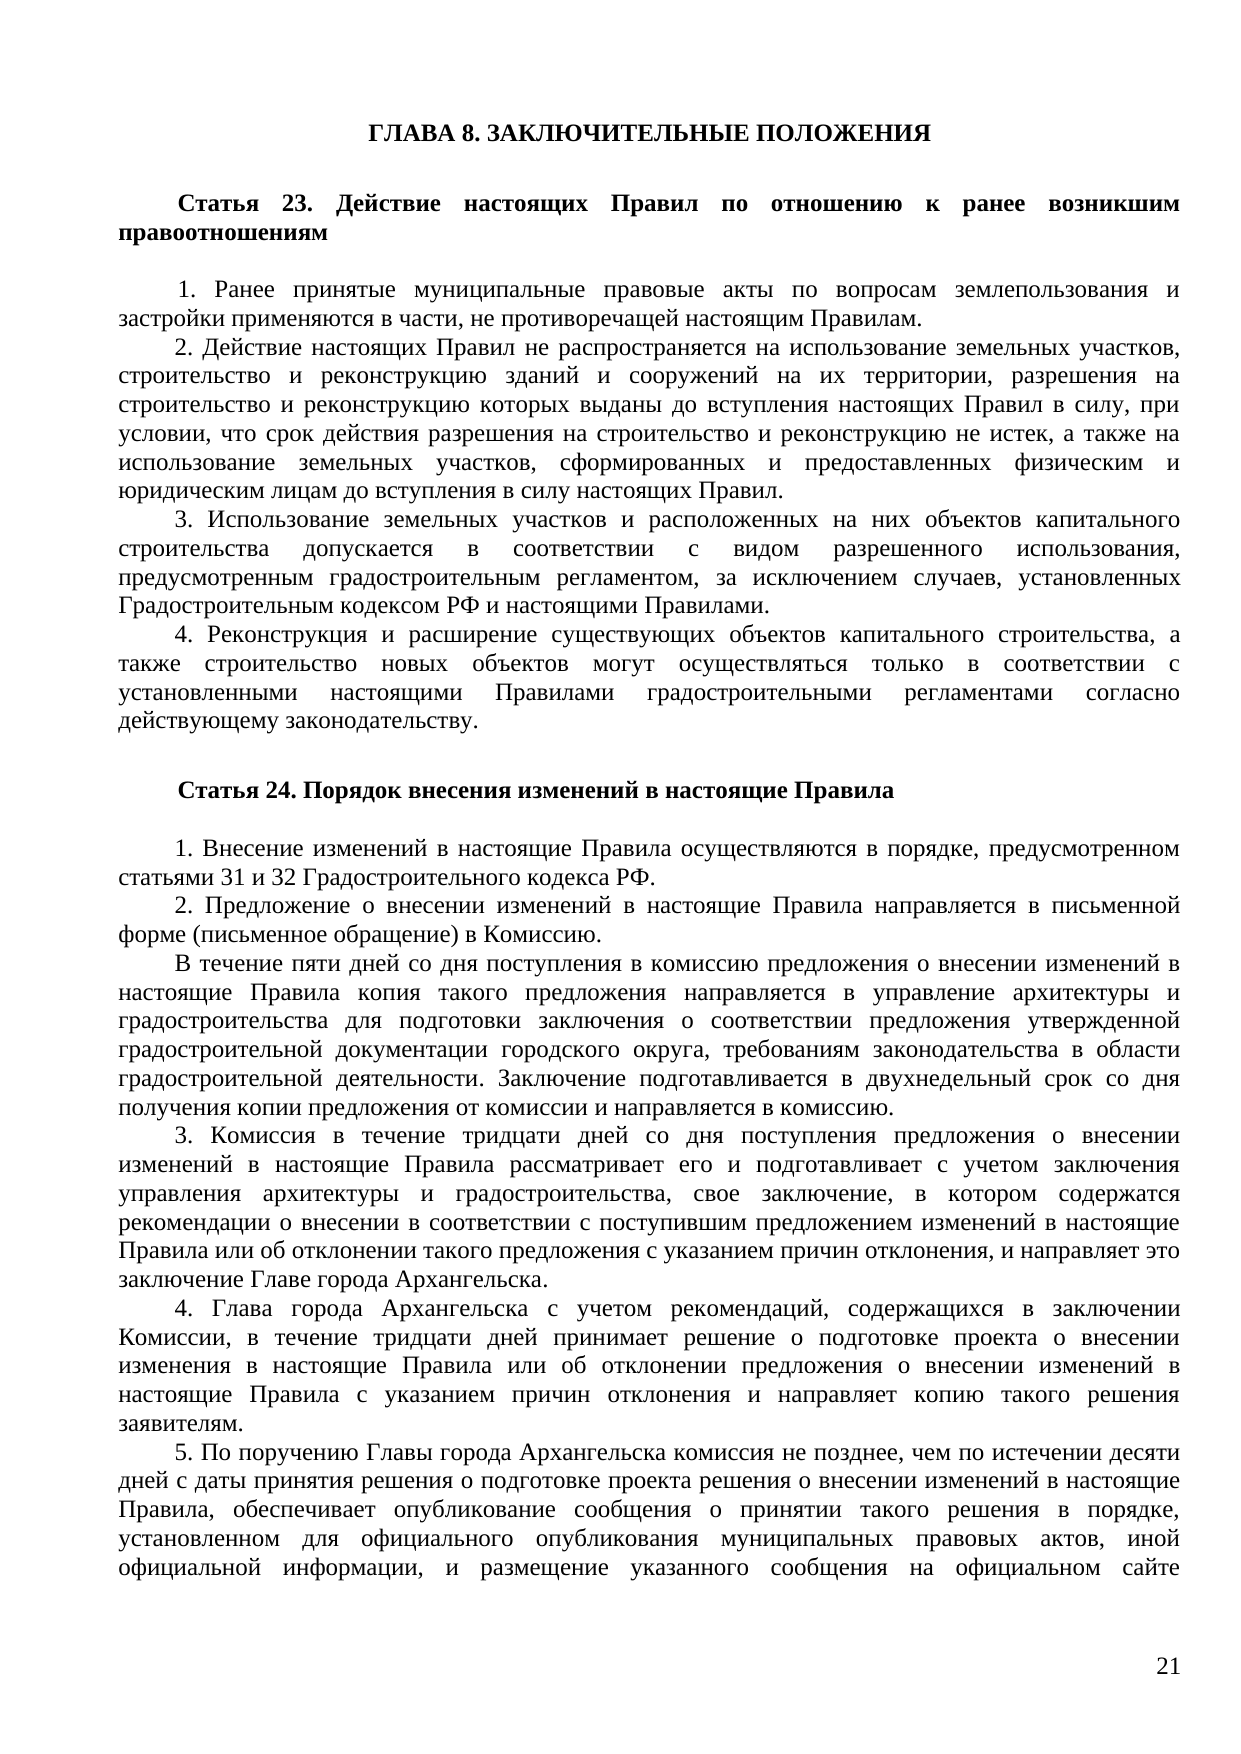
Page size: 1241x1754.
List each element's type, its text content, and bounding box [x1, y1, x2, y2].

text 3. Комиссия в течение тридцати дней со дня поступления предложения о внесении изменений в настоящие Правила рассматривает его и подготавливает с учетом заключения управления архитектуры и градостроительства, свое заключение, в котором содержатся рекомендации о внесении в соответствии с поступившим предложением изменений в настоящие Правила или об отклонении такого предложения с указанием причин отклонения, и направляет это заключение Главе города Архангельска. [118, 1121, 1181, 1293]
text 4. Глава города Архангельска с учетом рекомендаций, содержащихся в заключении Комиссии, в течение тридцати дней принимает решение о подготовке проекта о внесении изменения в настоящие Правила или об отклонении предложения о внесении изменений в настоящие Правила с указанием причин отклонения и направляет копию такого решения заявителям. [118, 1293, 1181, 1437]
subtitle Глава 8. ЗАКЛЮЧИТЕЛЬНЫЕ ПОЛОЖЕНИЯ [118, 118, 1181, 147]
text 2. Предложение о внесении изменений в настоящие Правила направляется в письменной форме (письменное обращение) в Комиссию. [118, 891, 1181, 948]
subtitle Статья 24. Порядок внесения изменений в настоящие Правила [118, 776, 1181, 804]
text 3. Использование земельных участков и расположенных на них объектов капитального строительства допускается в соответствии с видом разрешенного использования, предусмотренным градостроительным регламентом, за исключением случаев, установленных Градостроительным кодексом РФ и настоящими Правилами. [118, 504, 1181, 619]
text 4. Реконструкция и расширение существующих объектов капитального строительства, а также строительство новых объектов могут осуществляться только в соответствии с установленными настоящими Правилами градостроительными регламентами согласно действующему законодательству. [118, 619, 1181, 734]
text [118, 1437, 1181, 1581]
text 1. Внесение изменений в настоящие Правила осуществляются в порядке, предусмотренном статьями 31 и 32 Градостроительного кодекса РФ. [118, 833, 1181, 891]
text 1. Ранее принятые муниципальные правовые акты по вопросам землепользования и застройки применяются в части, не противоречащей настоящим Правилам. [118, 274, 1181, 332]
text 2. Действие настоящих Правил не распространяется на использование земельных участков, строительство и реконструкцию зданий и сооружений на их территории, разрешения на строительство и реконструкцию которых выданы до вступления настоящих Правил в силу, при условии, что срок действия разрешения на строительство и реконструкцию не истек, а также на использование земельных участков, сформированных и предоставленных физическим и юридическим лицам до вступления в силу настоящих Правил. [118, 332, 1181, 504]
subtitle Статья 23. Действие настоящих Правил по отношению к ранее возникшим правоотношениям [118, 188, 1181, 246]
text В течение пяти дней со дня поступления в комиссию предложения о внесении изменений в настоящие Правила копия такого предложения направляется в управление архитектуры и градостроительства для подготовки заключения о соответствии предложения утвержденной градостроительной документации городского округа, требованиям законодательства в области градостроительной деятельности. Заключение подготавливается в двухнедельный срок со дня получения копии предложения от комиссии и направляется в комиссию. [118, 948, 1181, 1121]
